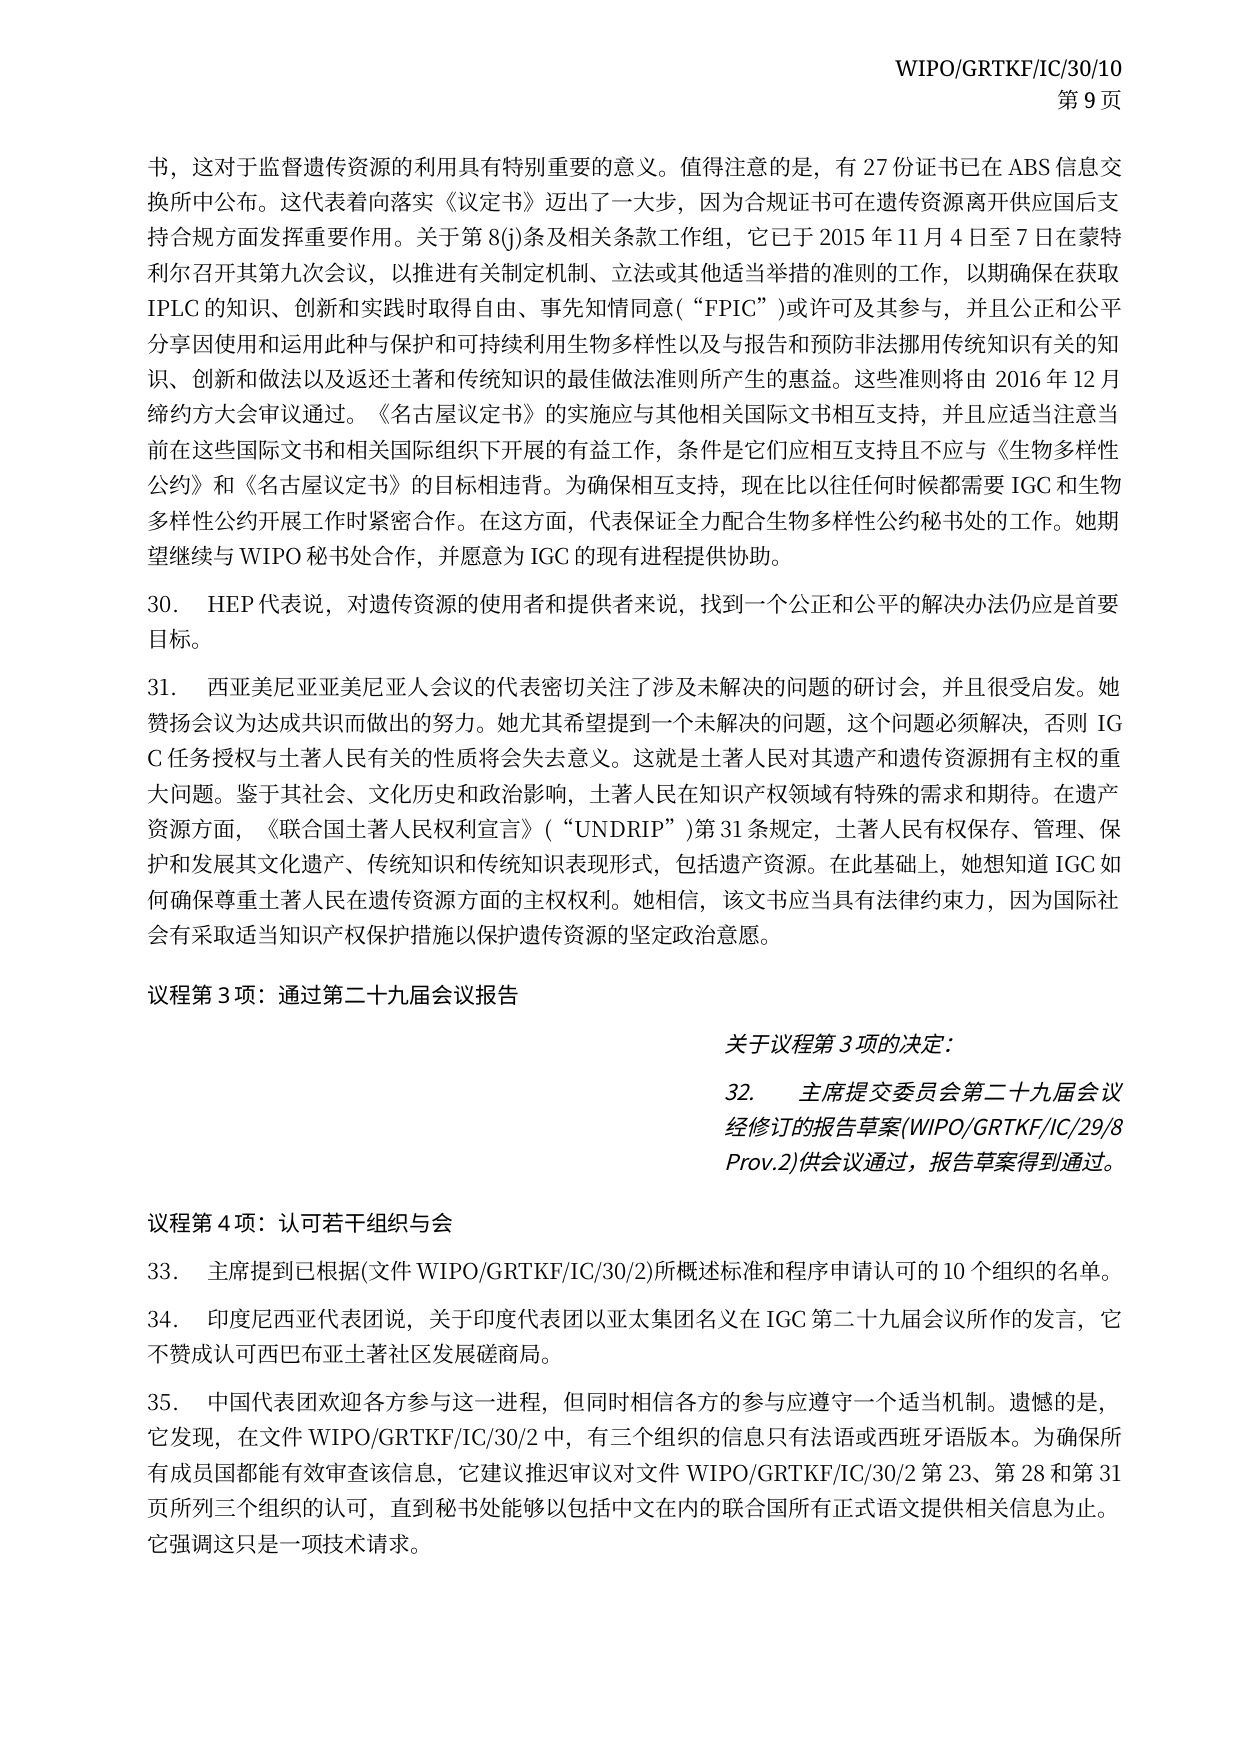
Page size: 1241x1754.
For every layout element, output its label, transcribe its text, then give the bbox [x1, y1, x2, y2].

list HEP代表说，对遗传资源的使用者和提供者来说，找到一个公正和公平的解决办法仍应是首要目标。 [148, 583, 1122, 654]
list 中国代表团欢迎各方参与这一进程，但同时相信各方的参与应遵守一个适当机制。遗憾的是，它发现，在文件WIPO/GRTKF/IC/30/2中，有三个组织的信息只有法语或西班牙语版本。为确保所有成员国都能有效审查该信息，它建议推迟审议对文件WIPO/GRTKF/IC/30/2第23、第28和第31页所列三个组织的认可，直到秘书处能够以包括中文在内的联合国所有正式语文提供相关信息为止。它强调这只是一项技术请求。 [148, 1381, 1122, 1558]
list 主席提交委员会第二十九届会议经修订的报告草案(WIPO/GRTKF/IC/29/8 Prov.2)供会议通过，报告草案得到通过。 [724, 1071, 1122, 1177]
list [148, 146, 1122, 571]
list 印度尼西亚代表团说，关于印度代表团以亚太集团名义在IGC第二十九届会议所作的发言，它不赞成认可西巴布亚土著社区发展磋商局。 [148, 1298, 1122, 1369]
list 主席提到已根据(文件WIPO/GRTKF/IC/30/2)所概述标准和程序申请认可的10个组织的名单。 [148, 1250, 1122, 1285]
list 议程第4项：认可若干组织与会 [148, 1202, 1122, 1237]
list 议程第3项：通过第二十九届会议报告 [148, 975, 1122, 1010]
list 西亚美尼亚亚美尼亚人会议的代表密切关注了涉及未解决的问题的研讨会，并且很受启发。她赞扬会议为达成共识而做出的努力。她尤其希望提到一个未解决的问题，这个问题必须解决，否则IGC任务授权与土著人民有关的性质将会失去意义。这就是土著人民对其遗产和遗传资源拥有主权的重大问题。鉴于其社会、文化历史和政治影响，土著人民在知识产权领域有特殊的需求和期待。在遗产资源方面，《联合国土著人民权利宣言》(“UNDRIP”)第31条规定，土著人民有权保存、管理、保护和发展其文化遗产、传统知识和传统知识表现形式，包括遗产资源。在此基础上，她想知道IGC如何确保尊重土著人民在遗传资源方面的主权权利。她相信，该文书应当具有法律约束力，因为国际社会有采取适当知识产权保护措施以保护遗传资源的坚定政治意愿。 [148, 667, 1122, 950]
text 关于议程第3项的决定： [724, 1023, 1122, 1058]
